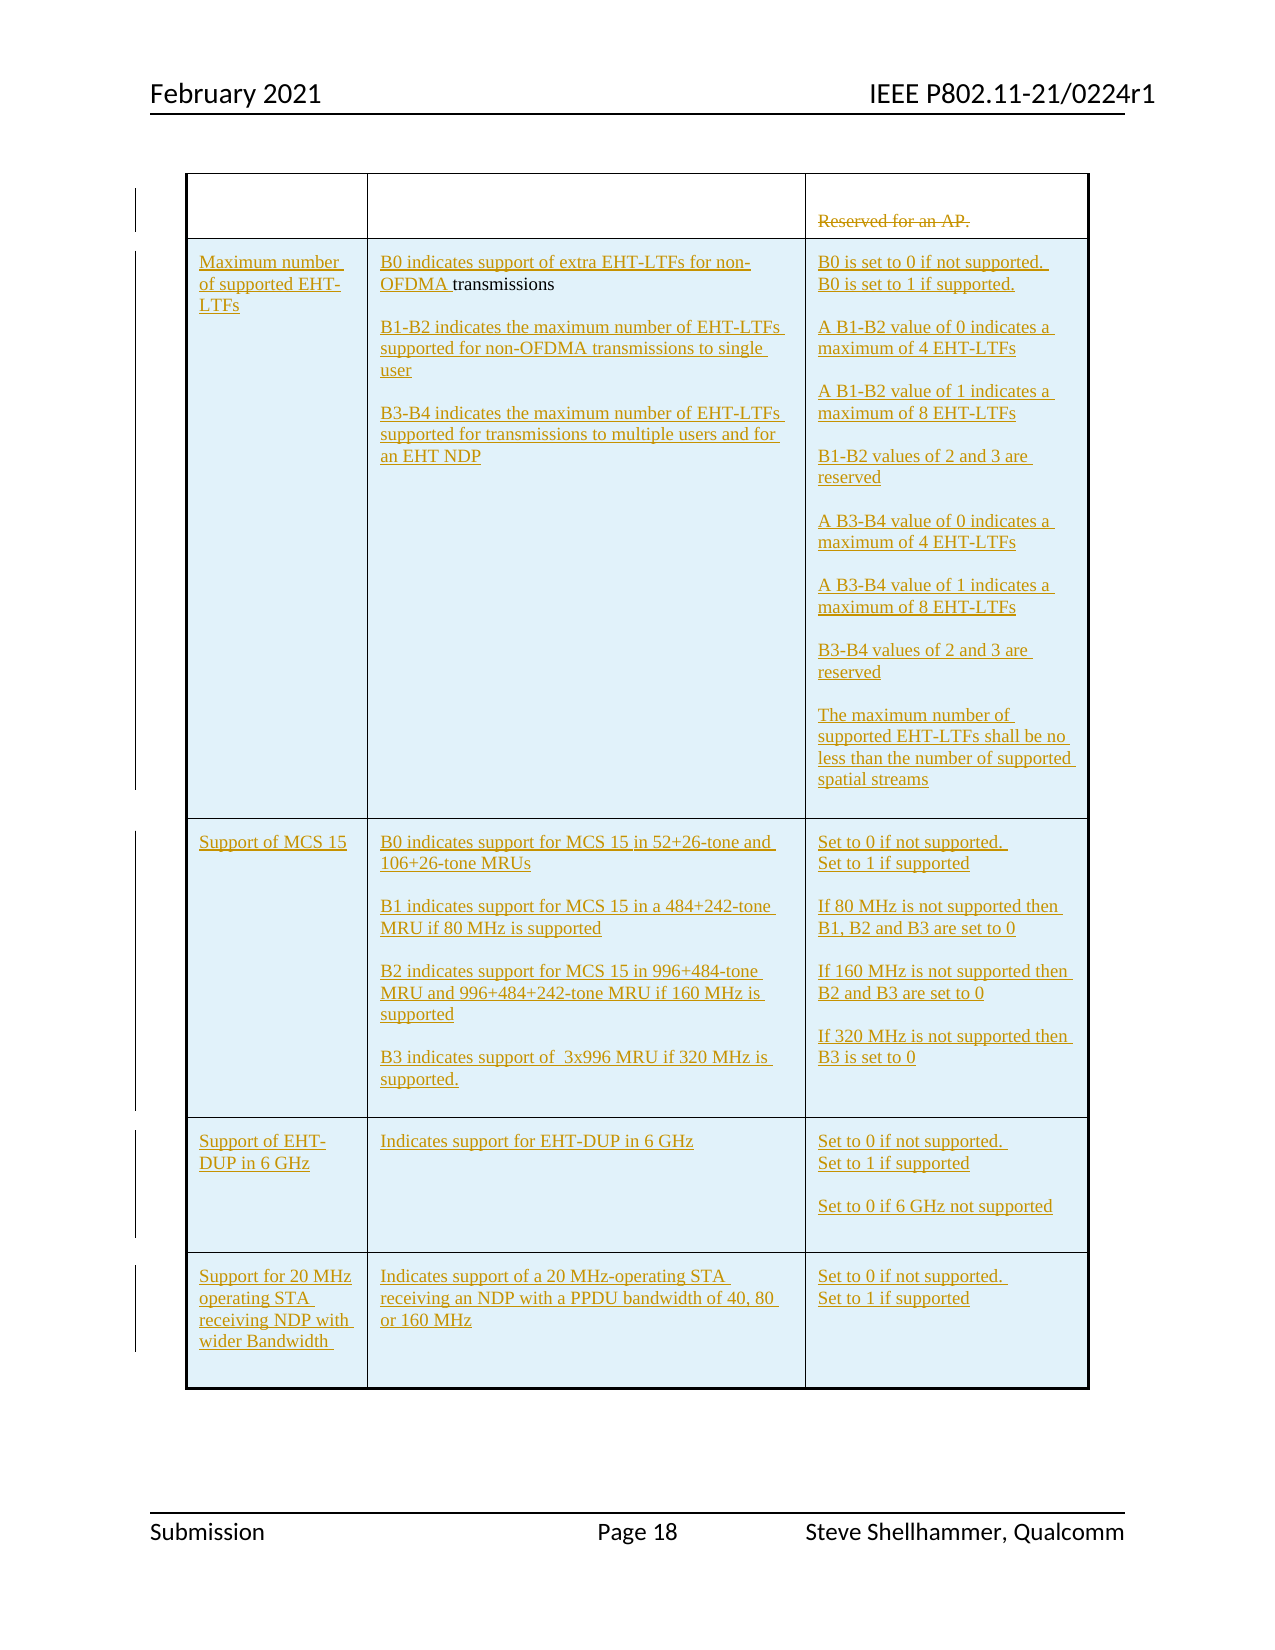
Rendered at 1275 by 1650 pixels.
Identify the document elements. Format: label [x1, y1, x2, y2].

table_cell [188, 174, 367, 238]
table_cell [806, 174, 1087, 238]
table_cell [368, 174, 805, 238]
